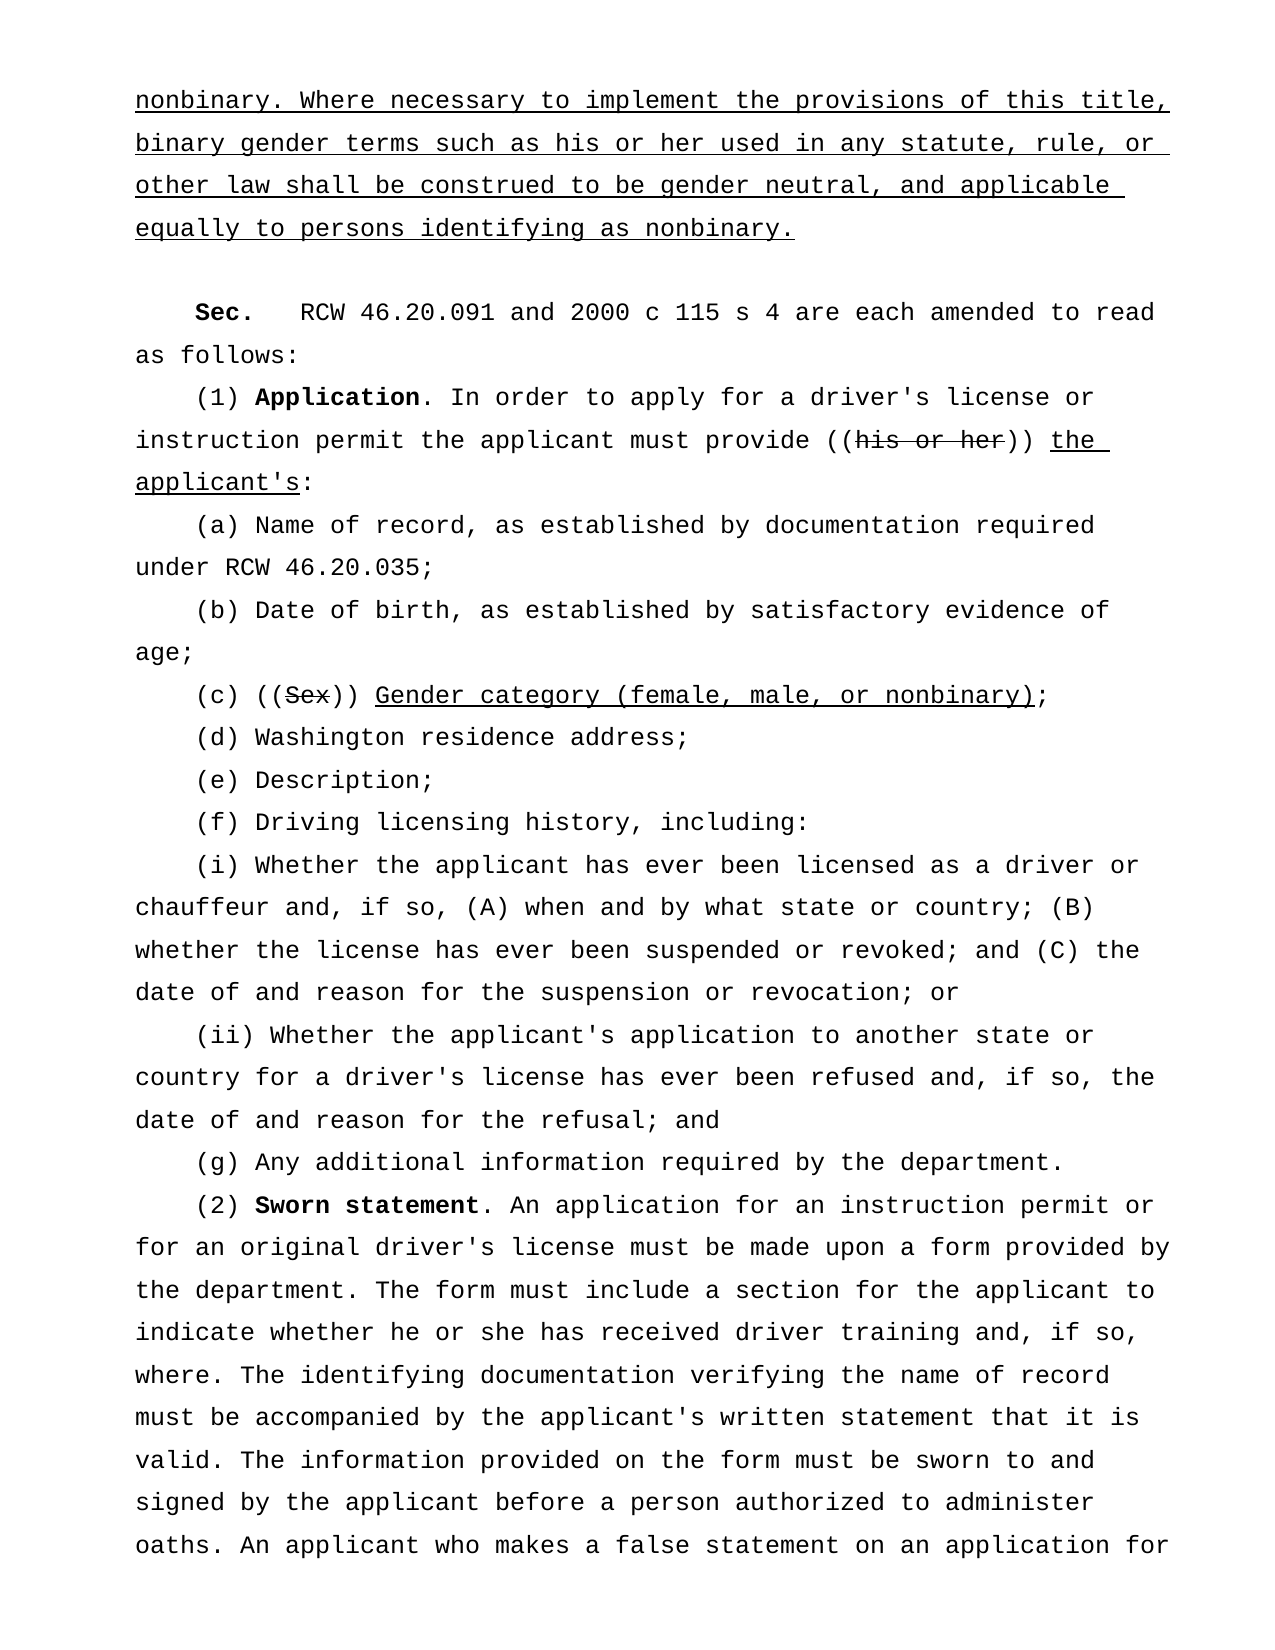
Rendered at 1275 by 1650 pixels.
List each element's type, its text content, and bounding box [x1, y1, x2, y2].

text (c) ((Sex)) Gender category (female, male, or nonbinary); [135, 669, 1170, 712]
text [135, 75, 1170, 111]
text (i) Whether the applicant has ever been licensed as a driver or chauffeur and, if so, (A) when and by what state or country; (B) whether the license has ever been suspended or revoked; and (C) the date of and reason for the suspension or revocation; or [135, 839, 1170, 1009]
text (ii) Whether the applicant's application to another state or country for a driver's license has ever been refused and, if so, the date of and reason for the refusal; and [135, 1009, 1170, 1137]
text Sec. RCW 46.20.091 and 2000 c 115 s 4 are each amended to read as follows: [135, 287, 1170, 372]
text (a) Name of record, as established by documentation required under RCW 46.20.035; [135, 499, 1170, 584]
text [135, 113, 1170, 154]
text (f) Driving licensing history, including: [135, 797, 1170, 839]
text (b) Date of birth, as established by satisfactory evidence of age; [135, 584, 1170, 669]
text (1) Application. In order to apply for a driver's license or instruction permit the applicant must provide ((his or her)) the applicant's: [135, 372, 1170, 499]
text (g) Any additional information required by the department. [135, 1137, 1170, 1179]
text (e) Description; [135, 754, 1170, 797]
text (d) Washington residence address; [135, 712, 1170, 754]
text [135, 1179, 1170, 1562]
